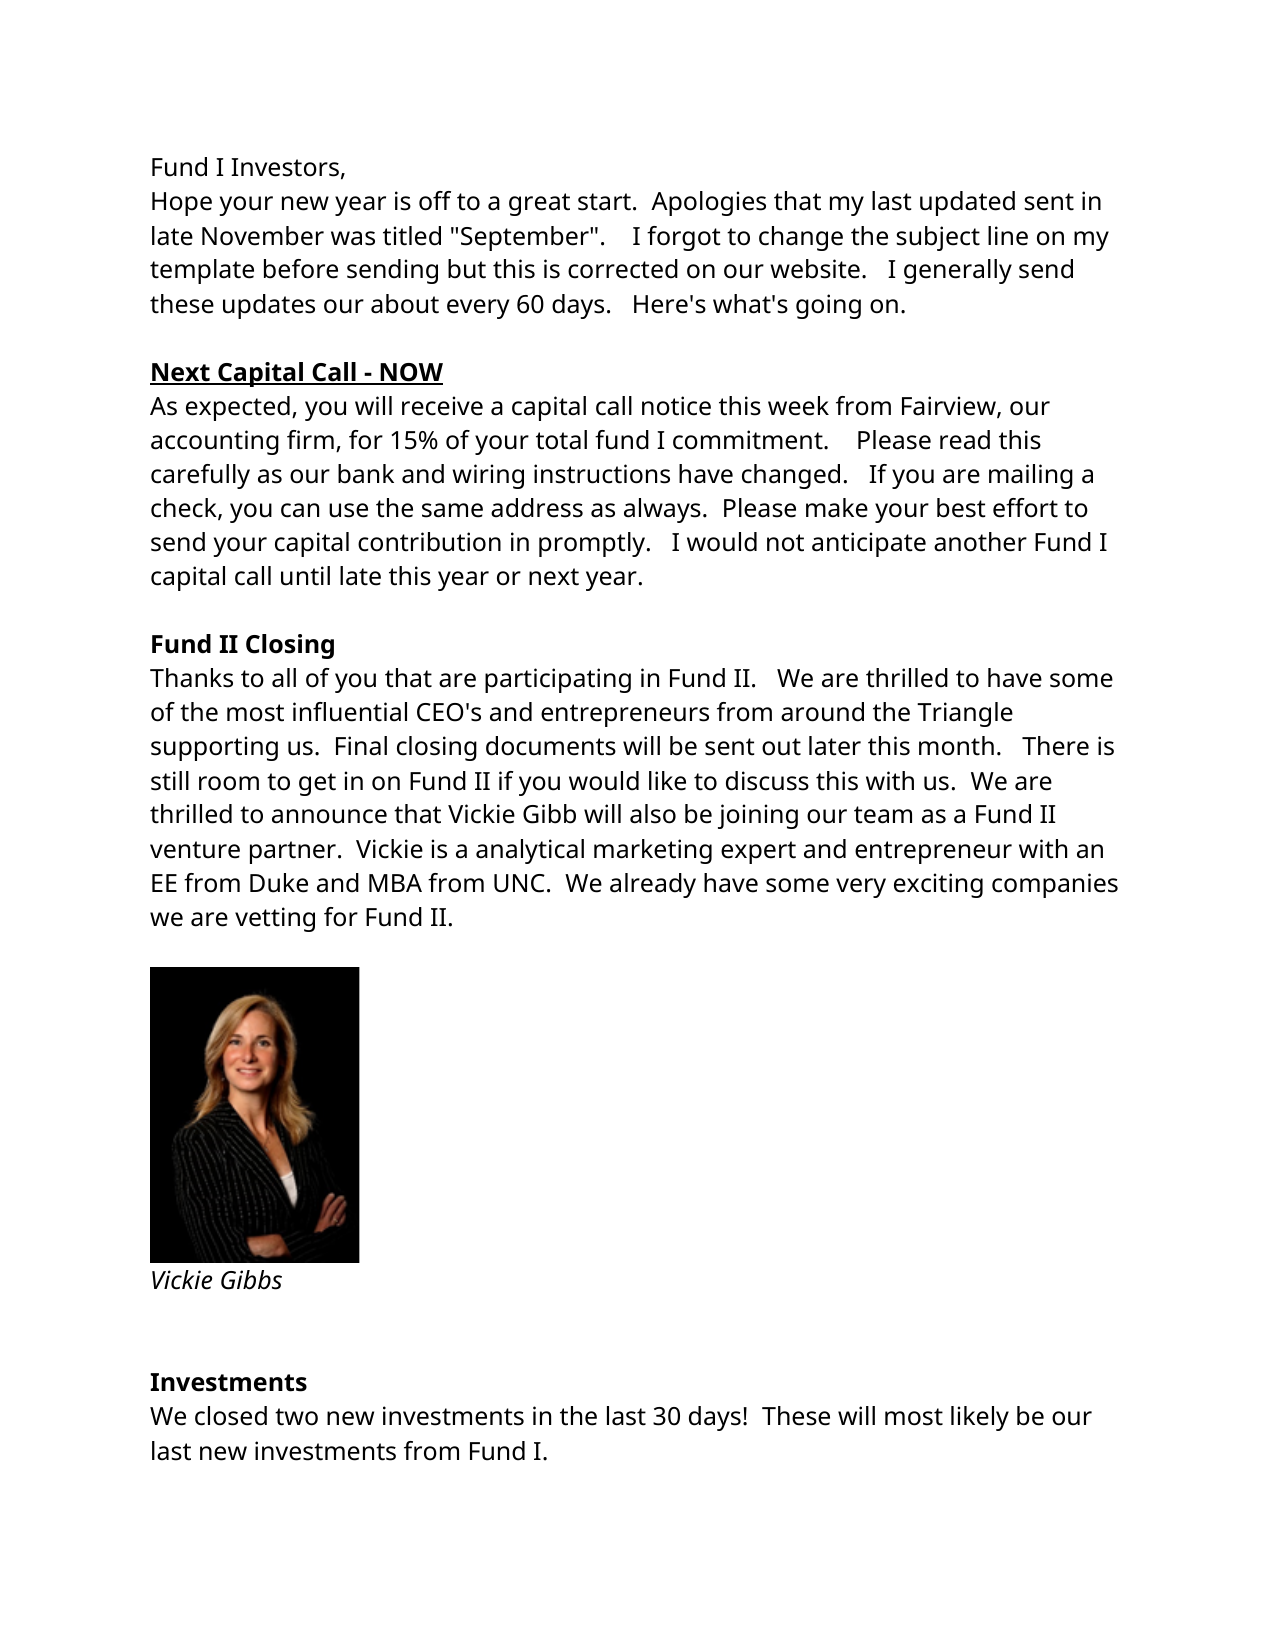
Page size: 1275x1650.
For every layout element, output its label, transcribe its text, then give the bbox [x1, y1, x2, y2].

text Fund II Closing [150, 627, 1125, 661]
picture [150, 967, 360, 1263]
text Vickie Gibbs [150, 1263, 1125, 1297]
text Fund I Investors, [150, 150, 1125, 184]
text Thanks to all of you that are participating in Fund II. We are thrilled to have some of the most influential CEO's and entrepreneurs from around the Triangle supporting us. Final closing documents will be sent out later this month. There is still room to get in on Fund II if you would like to discuss this with us. We are thrilled to announce that Vickie Gibb will also be joining our team as a Fund II venture partner. Vickie is a analytical marketing expert and entrepreneur with an EE from Duke and MBA from UNC. We already have some very exciting companies we are vetting for Fund II. [150, 661, 1125, 933]
text Investments [150, 1365, 1125, 1399]
text As expected, you will receive a capital call notice this week from Fairview, our accounting firm, for 15% of your total fund I commitment. Please read this carefully as our bank and wiring instructions have changed. If you are mailing a check, you can use the same address as always. Please make your best effort to send your capital contribution in promptly. I would not anticipate another Fund I capital call until late this year or next year. [150, 388, 1125, 593]
text Hope your new year is off to a great start. Apologies that my last updated sent in late November was titled "September". I forgot to change the subject line on my template before sending but this is corrected on our website. I generally send these updates our about every 60 days. Here's what's going on. [150, 184, 1125, 320]
text We closed two new investments in the last 30 days! These will most likely be our last new investments from Fund I. [150, 1399, 1125, 1467]
text Next Capital Call - NOW [150, 354, 1125, 388]
